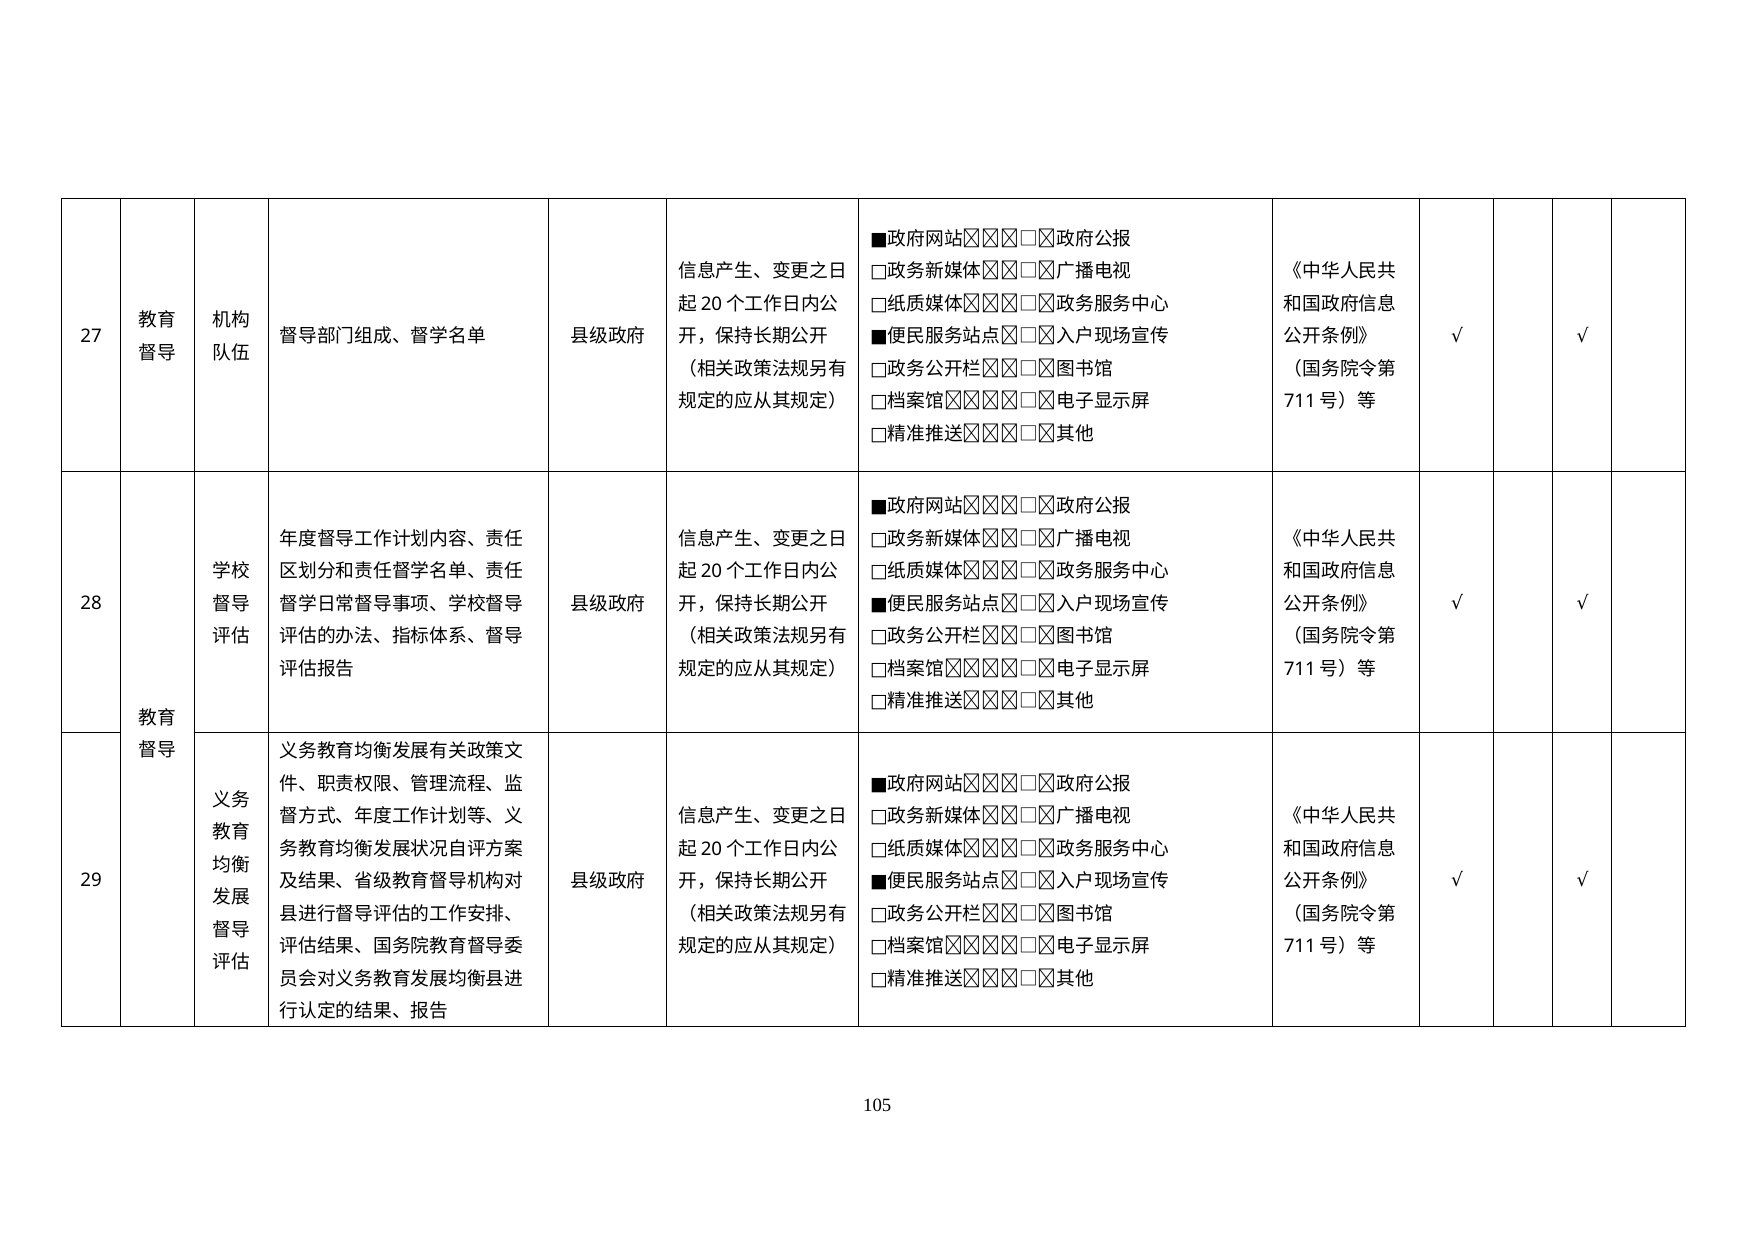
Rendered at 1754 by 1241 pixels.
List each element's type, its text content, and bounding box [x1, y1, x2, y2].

table_cell 教育督导 [121, 199, 194, 471]
table_cell 教育督导 [121, 472, 194, 1026]
table_cell 县级政府 [549, 199, 666, 471]
table_cell [1494, 472, 1552, 732]
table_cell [1273, 199, 1419, 471]
table_cell 义务教育均衡发展有关政策文件、职责权限、管理流程、监督方式、年度工作计划等、义务教育均衡发展状况自评方案及结果、省级教育督导机构对县进行督导评估的工作安排、评估结果、国务院教育督导委员会对义务教育发展均衡县进行认定的结果、报告 [269, 733, 548, 1026]
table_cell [859, 733, 1272, 1026]
table_cell 信息产生、变更之日起20个工作日内公开，保持长期公开（相关政策法规另有规定的应从其规定） [667, 472, 858, 732]
table_cell 《中华人民共和国政府信息公开条例》（国务院令第711号）等 [1273, 472, 1419, 732]
table_cell 学校督导评估 [195, 472, 268, 732]
table_cell 义务教育均衡发展督导评估 [195, 733, 268, 1026]
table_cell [667, 199, 858, 471]
table_cell √ [1420, 199, 1493, 471]
table_cell √ [1553, 199, 1611, 471]
table_cell [1494, 733, 1552, 1026]
table_cell √ [1420, 733, 1493, 1026]
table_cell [859, 199, 1272, 471]
table_cell 县级政府 [549, 733, 666, 1026]
table_cell ■政府网站□政府公报 □政务新媒体□广播电视 □纸质媒体□政务服务中心 ■便民服务站点□入户现场宣传 □政务公开栏□图书馆 □档案馆□电子显示屏 □精准推送□其他 [859, 472, 1272, 732]
table_cell 机构队伍 [195, 199, 268, 471]
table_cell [667, 733, 858, 1026]
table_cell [1273, 733, 1419, 1026]
table_cell 年度督导工作计划内容、责任区划分和责任督学名单、责任督学日常督导事项、学校督导评估的办法、指标体系、督导评估报告 [269, 472, 548, 732]
table_cell 督导部门组成、督学名单 [269, 199, 548, 471]
table_cell √ [1553, 733, 1611, 1026]
table_cell [1612, 472, 1685, 732]
table_cell [1612, 199, 1685, 471]
table_cell 27 [62, 199, 120, 471]
table_cell [1612, 733, 1685, 1026]
table_cell [1494, 199, 1552, 471]
table_cell 县级政府 [549, 472, 666, 732]
table_cell √ [1553, 472, 1611, 732]
table_cell √ [1420, 472, 1493, 732]
table_cell 29 [62, 733, 120, 1026]
table_cell 28 [62, 472, 120, 732]
